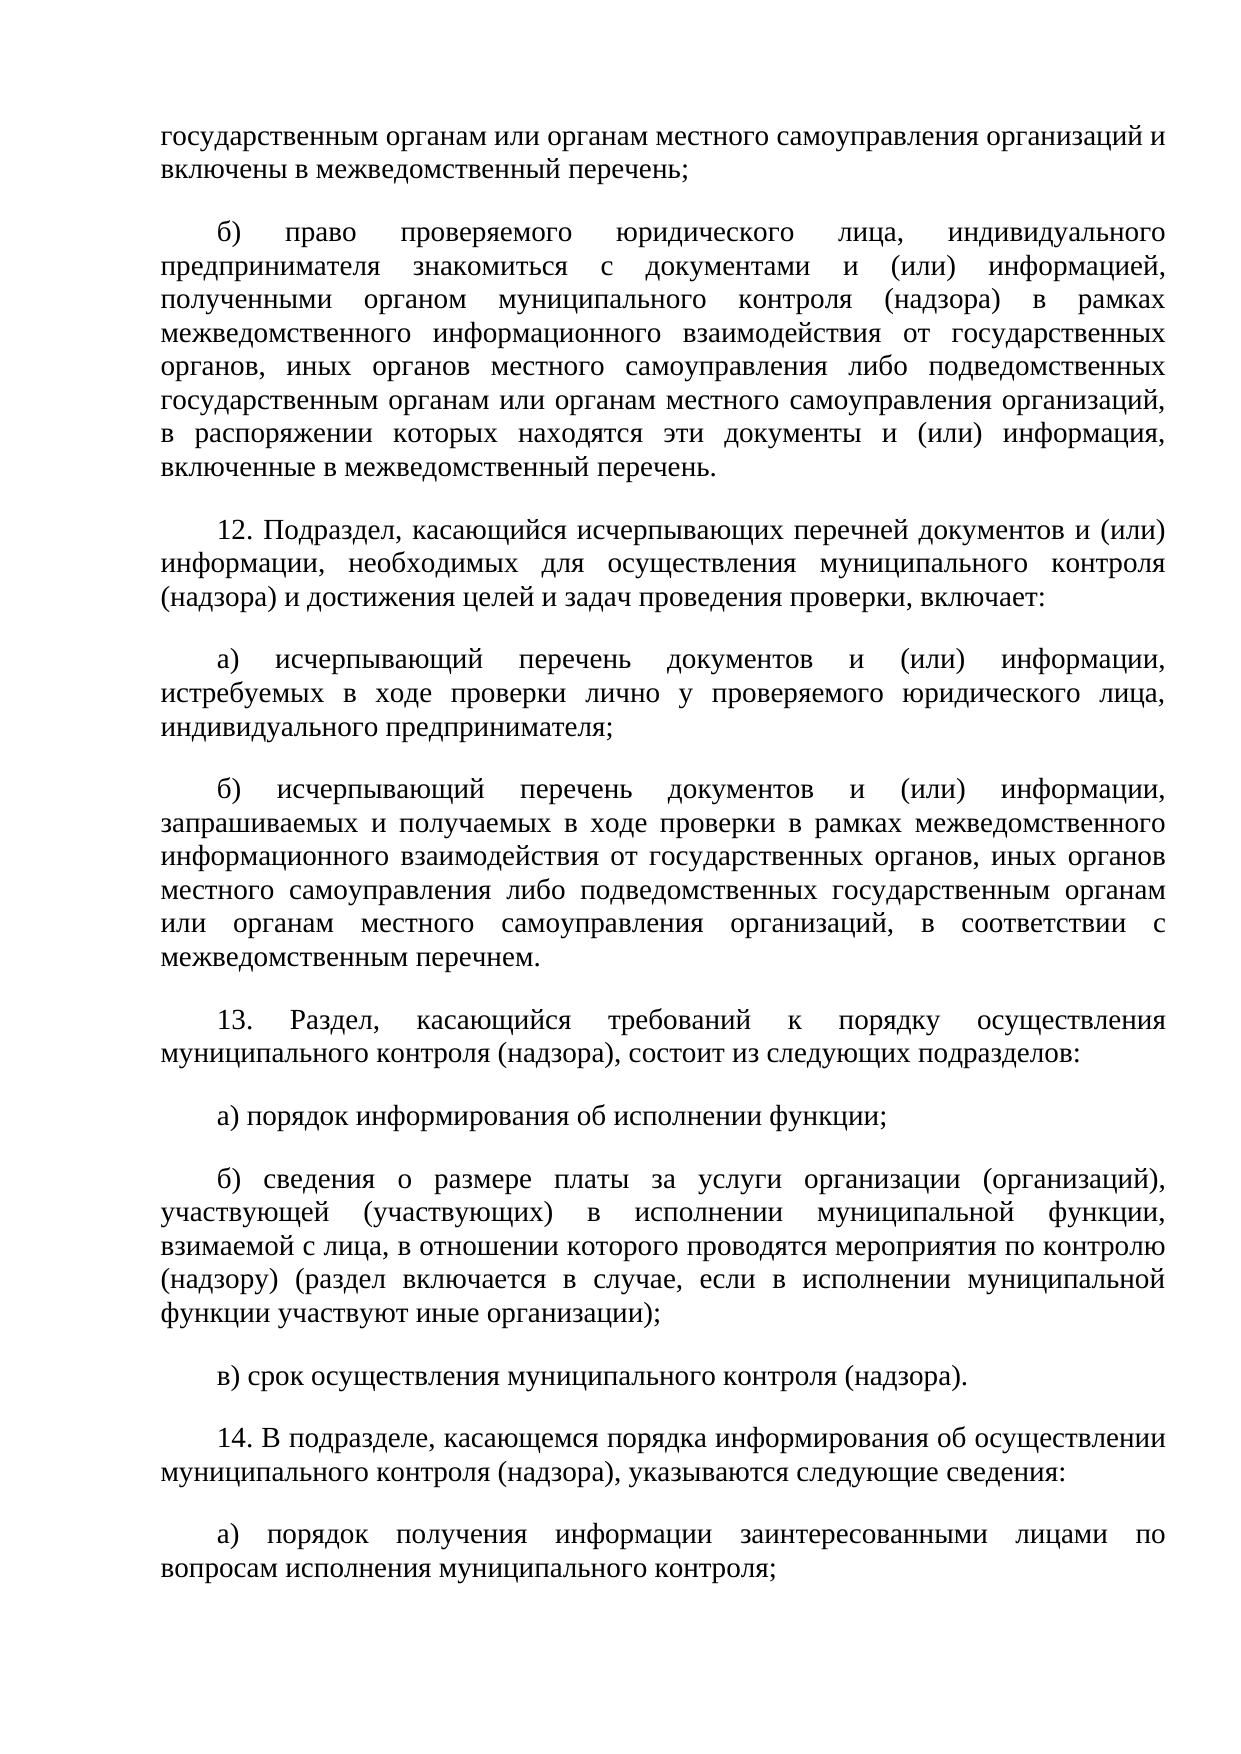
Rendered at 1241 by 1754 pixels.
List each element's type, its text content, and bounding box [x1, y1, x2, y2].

text в) срок осуществления муниципального контроля (надзора). [160, 1358, 1167, 1391]
text а) порядок информирования об исполнении функции; [160, 1098, 1167, 1132]
text а) порядок получения информации заинтересованными лицами по вопросам исполнения муниципального контроля; [160, 1517, 1167, 1584]
text б) право проверяемого юридического лица, индивидуального предпринимателя знакомиться с документами и (или) информацией, полученными органом муниципального контроля (надзора) в рамках межведомственного информационного взаимодействия от государственных органов, иных органов местного самоуправления либо подведомственных государственным органам или органам местного самоуправления организаций, в распоряжении которых находятся эти документы и (или) информация, включенные в межведомственный перечень. [160, 214, 1167, 483]
text 14. В подразделе, касающемся порядка информирования об осуществлении муниципального контроля (надзора), указываются следующие сведения: [160, 1420, 1167, 1487]
text 13. Раздел, касающийся требований к порядку осуществления муниципального контроля (надзора), состоит из следующих подразделов: [160, 1002, 1167, 1069]
text а) исчерпывающий перечень документов и (или) информации, истребуемых в ходе проверки лично у проверяемого юридического лица, индивидуального предпринимателя; [160, 642, 1167, 742]
text б) сведения о размере платы за услуги организации (организаций), участвующей (участвующих) в исполнении муниципальной функции, взимаемой с лица, в отношении которого проводятся мероприятия по контролю (надзору) (раздел включается в случае, если в исполнении муниципальной функции участвуют иные организации); [160, 1161, 1167, 1328]
text 12. Подраздел, касающийся исчерпывающих перечней документов и (или) информации, необходимых для осуществления муниципального контроля (надзора) и достижения целей и задач проведения проверки, включает: [160, 512, 1167, 612]
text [160, 118, 1167, 185]
text б) исчерпывающий перечень документов и (или) информации, запрашиваемых и получаемых в ходе проверки в рамках межведомственного информационного взаимодействия от государственных органов, иных органов местного самоуправления либо подведомственных государственным органам или органам местного самоуправления организаций, в соответствии с межведомственным перечнем. [160, 771, 1167, 973]
